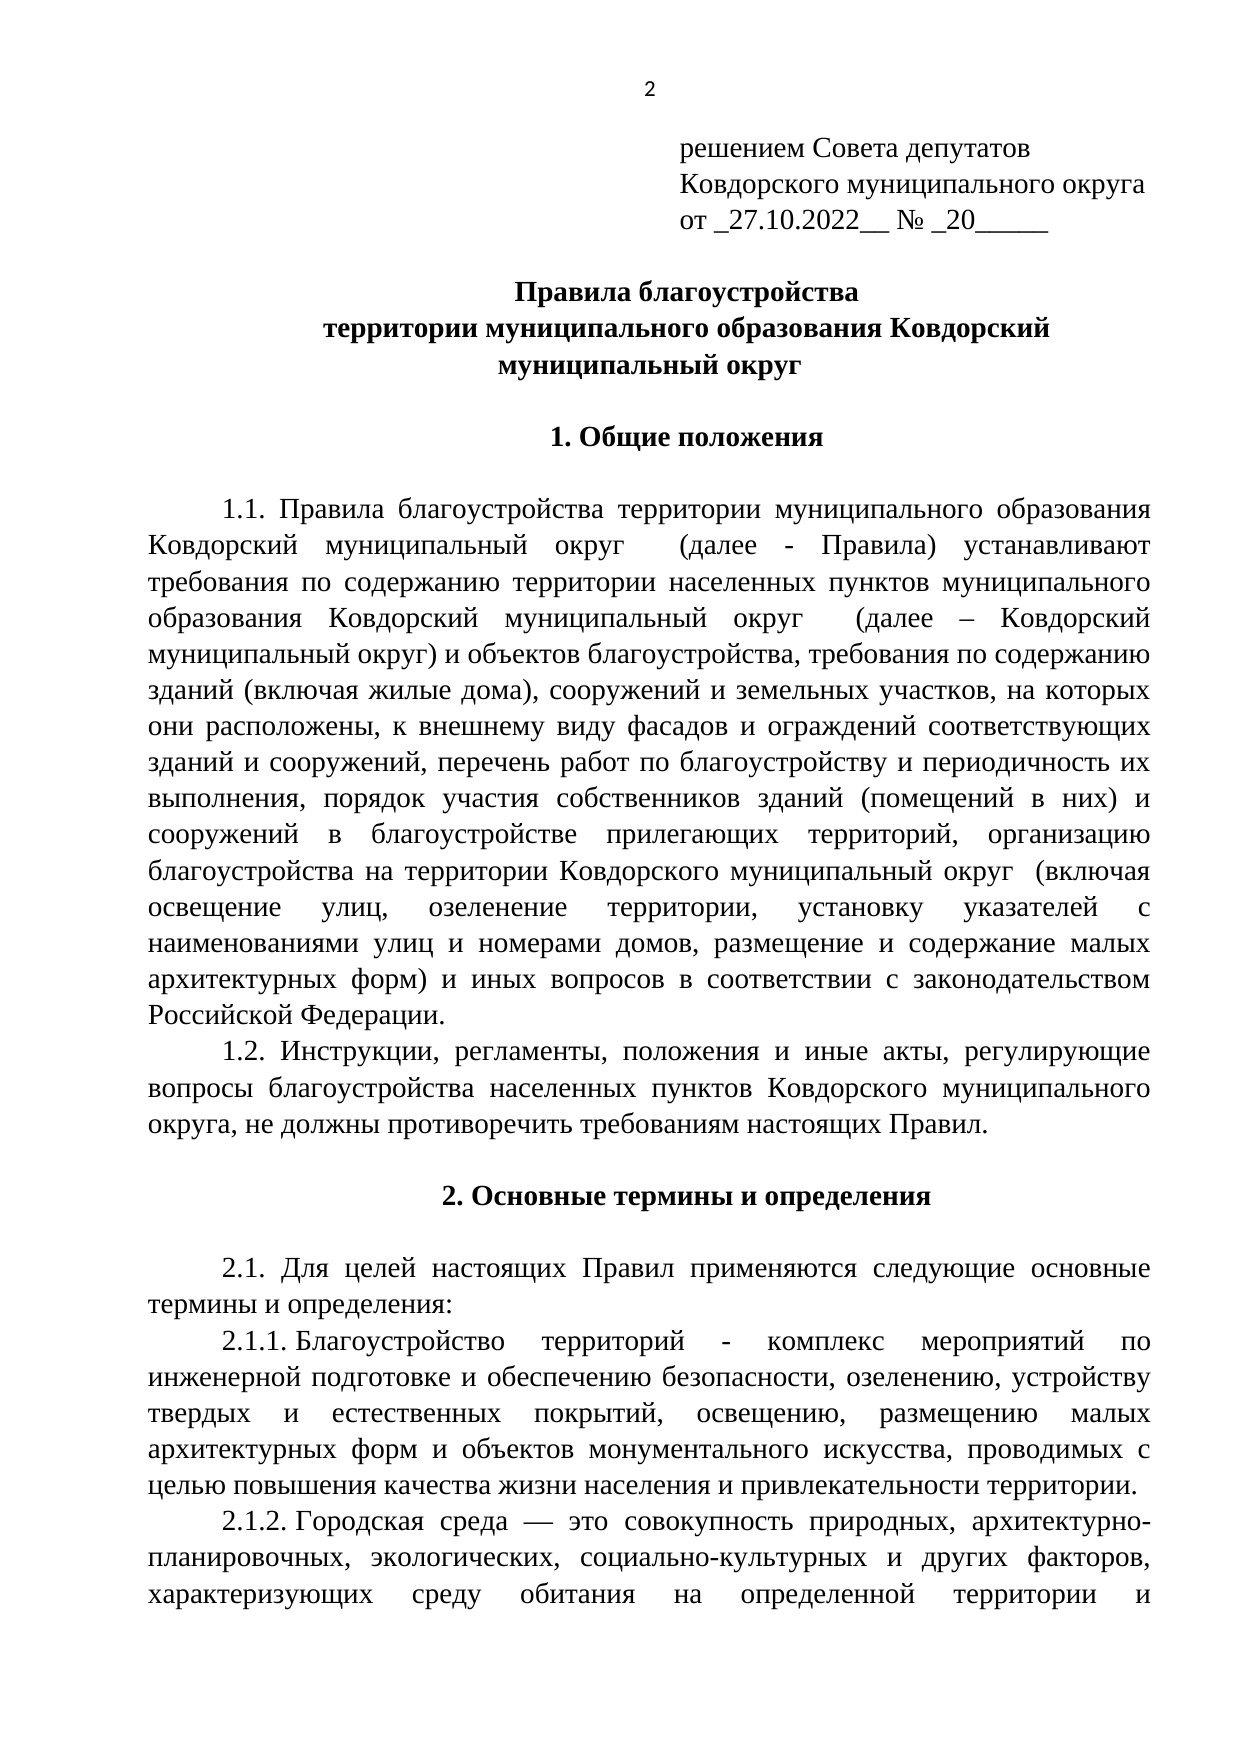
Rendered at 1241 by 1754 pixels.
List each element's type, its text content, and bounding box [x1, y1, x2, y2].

text 2. Основные термины и определения [148, 1178, 1152, 1212]
text 2.1. Для целей настоящих Правил применяются следующие основные термины и определения: [148, 1250, 1152, 1320]
text от _27.10.2022__ № _20_____ [148, 202, 1152, 236]
text решением Совета депутатов [148, 130, 1152, 163]
text 2.1.1. Благоустройство территорий - комплекс мероприятий по инженерной подготовке и обеспечению безопасности, озеленению, устройству твердых и естественных покрытий, освещению, размещению малых архитектурных форм и объектов монументального искусства, проводимых с целью повышения качества жизни населения и привлекательности территории. [148, 1323, 1152, 1501]
text Ковдорского муниципального округа [148, 166, 1152, 199]
text 1. Общие положения [148, 419, 1152, 453]
text территории муниципального образования Ковдорский муниципальный округ [148, 311, 1152, 380]
text 1.2. Инструкции, регламенты, положения и иные акты, регулирующие вопросы благоустройства населенных пунктов Ковдорского муниципального округа, не должны противоречить требованиям настоящих Правил. [148, 1033, 1152, 1139]
text 1.1. Правила благоустройства территории муниципального образования Ковдорский муниципальный округ (далее - Правила) устанавливают требования по содержанию территории населенных пунктов муниципального образования Ковдорский муниципальный округ (далее – Ковдорский муниципальный округ) и объектов благоустройства, требования по содержанию зданий (включая жилые дома), сооружений и земельных участков, на которых они расположены, к внешнему виду фасадов и ограждений соответствующих зданий и сооружений, перечень работ по благоустройству и периодичность их выполнения, порядок участия собственников зданий (помещений в них) и сооружений в благоустройстве прилегающих территорий, организацию благоустройства на территории Ковдорского муниципальный округ (включая освещение улиц, озеленение территории, установку указателей с наименованиями улиц и номерами домов, размещение и содержание малых архитектурных форм) и иных вопросов в соответствии с законодательством Российской Федерации. [148, 491, 1152, 1031]
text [148, 1503, 1152, 1609]
text Правила благоустройства [148, 274, 1152, 308]
